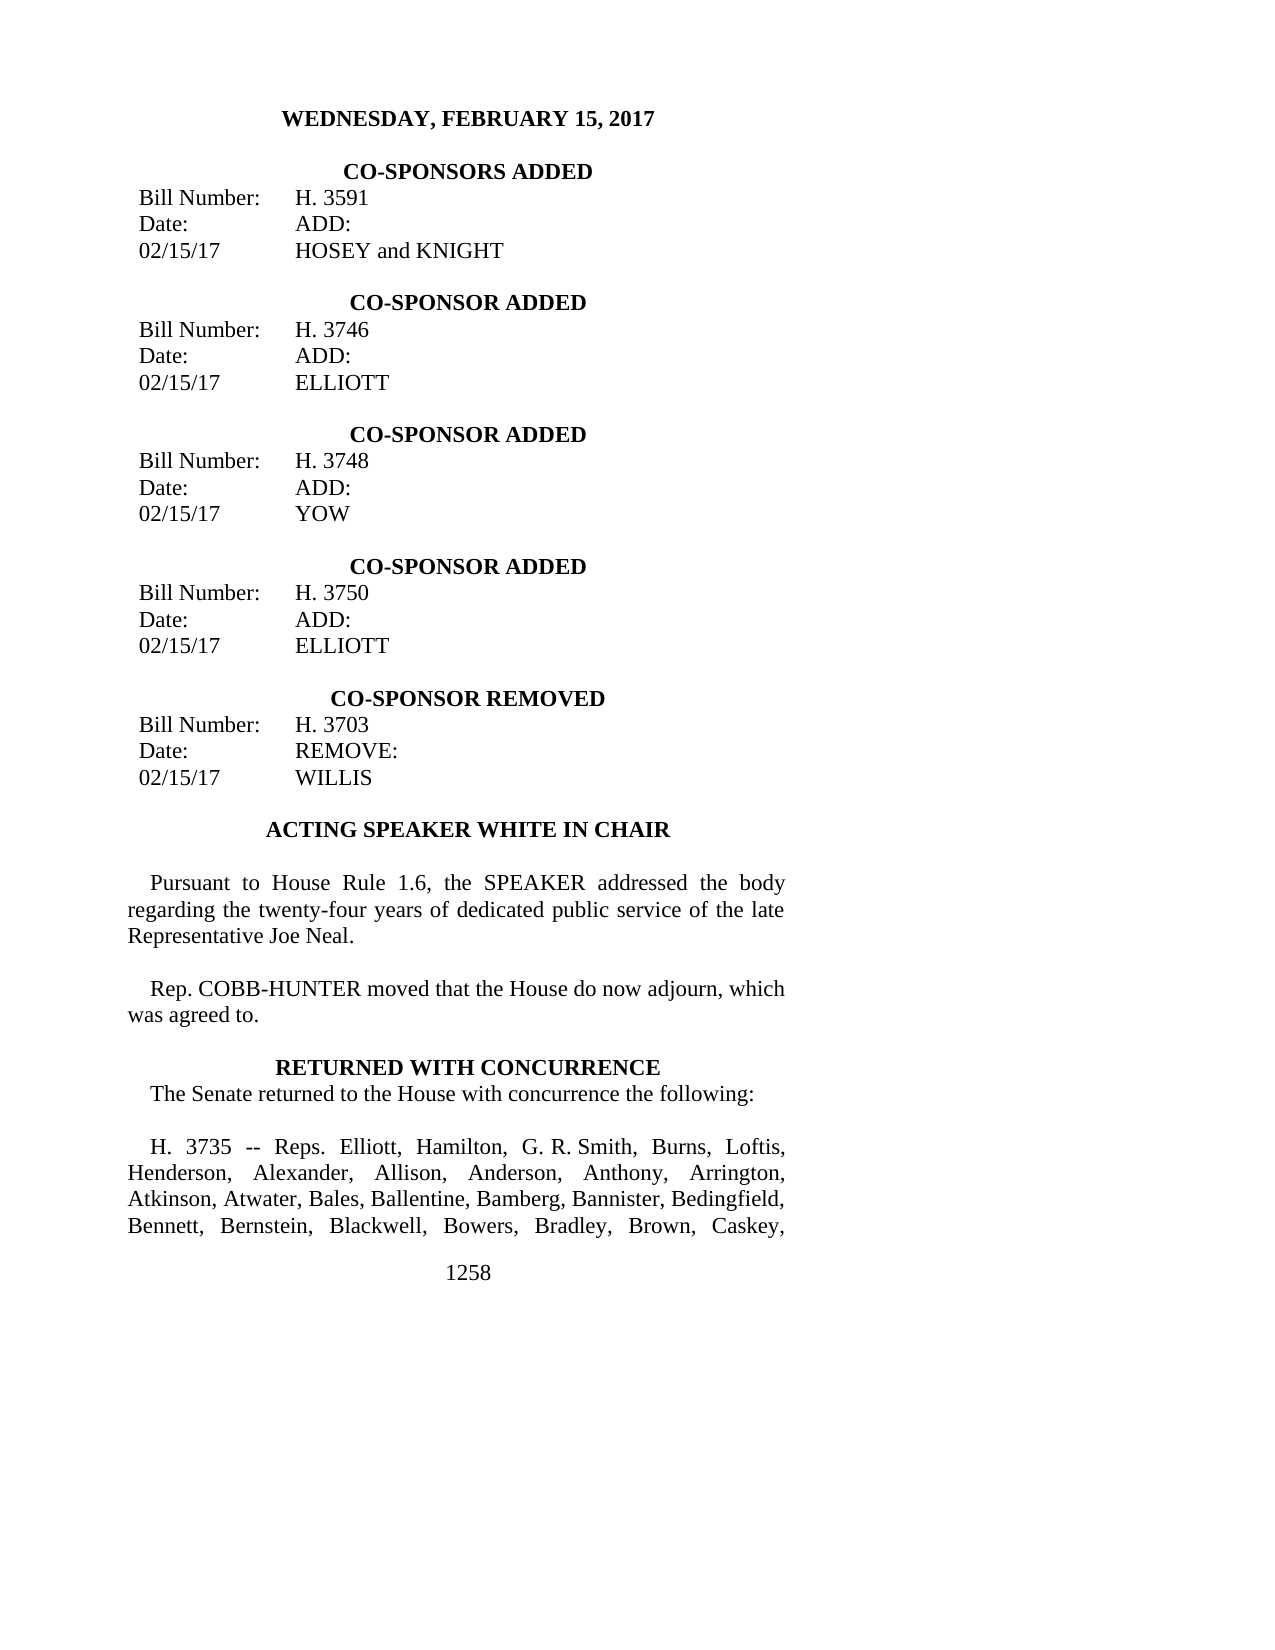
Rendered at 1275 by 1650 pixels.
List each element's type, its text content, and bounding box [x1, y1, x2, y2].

table_header H. 3746 [284, 316, 410, 342]
table_header H. 3750 [284, 579, 410, 606]
text CO-SPONSOR ADDED [127, 289, 786, 316]
table_header Bill Number: [128, 711, 284, 737]
table_cell REMOVE: [284, 738, 419, 764]
table_cell HOSEY and KNIGHT [284, 237, 525, 263]
table_header Bill Number: [128, 579, 284, 606]
table_cell Date: [128, 738, 284, 764]
table_cell ADD: [284, 474, 391, 500]
text Rep. COBB-HUNTER moved that the House do now adjourn, which was agreed to. [127, 975, 786, 1027]
text Pursuant to House Rule 1.6, the SPEAKER addressed the body regarding the twenty-four years of dedicated public service of the late Representative Joe Neal. [127, 869, 786, 948]
text CO-SPONSOR ADDED [127, 553, 786, 579]
table_cell ADD: [284, 606, 410, 632]
text The Senate returned to the House with concurrence the following: [127, 1080, 786, 1106]
table_header Bill Number: [128, 316, 284, 342]
text CO-SPONSORS ADDED [127, 158, 786, 184]
table_header Bill Number: [128, 448, 284, 474]
text CO-SPONSOR REMOVED [127, 685, 786, 711]
text CO-SPONSOR ADDED [127, 421, 786, 448]
table_cell ELLIOTT [284, 369, 410, 395]
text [127, 1133, 786, 1238]
table_cell 02/15/17 [128, 764, 284, 790]
table_cell Date: [128, 474, 284, 500]
table_cell Date: [128, 210, 284, 237]
table_cell Date: [128, 342, 284, 368]
text ACTING SPEAKER WHITE IN CHAIR [127, 817, 786, 843]
table_header H. 3703 [284, 711, 419, 737]
table_cell ADD: [284, 210, 525, 237]
table_cell YOW [284, 500, 391, 527]
table_cell ELLIOTT [284, 632, 410, 658]
table_cell Date: [128, 606, 284, 632]
table_header H. 3591 [284, 184, 525, 210]
table_cell 02/15/17 [128, 237, 284, 263]
table_header H. 3748 [284, 448, 391, 474]
table_cell ADD: [284, 342, 410, 368]
table_cell 02/15/17 [128, 632, 284, 658]
table_cell 02/15/17 [128, 369, 284, 395]
table_cell WILLIS [284, 764, 419, 790]
text RETURNED WITH CONCURRENCE [127, 1054, 786, 1080]
table_header Bill Number: [128, 184, 284, 210]
table_cell 02/15/17 [128, 500, 284, 527]
